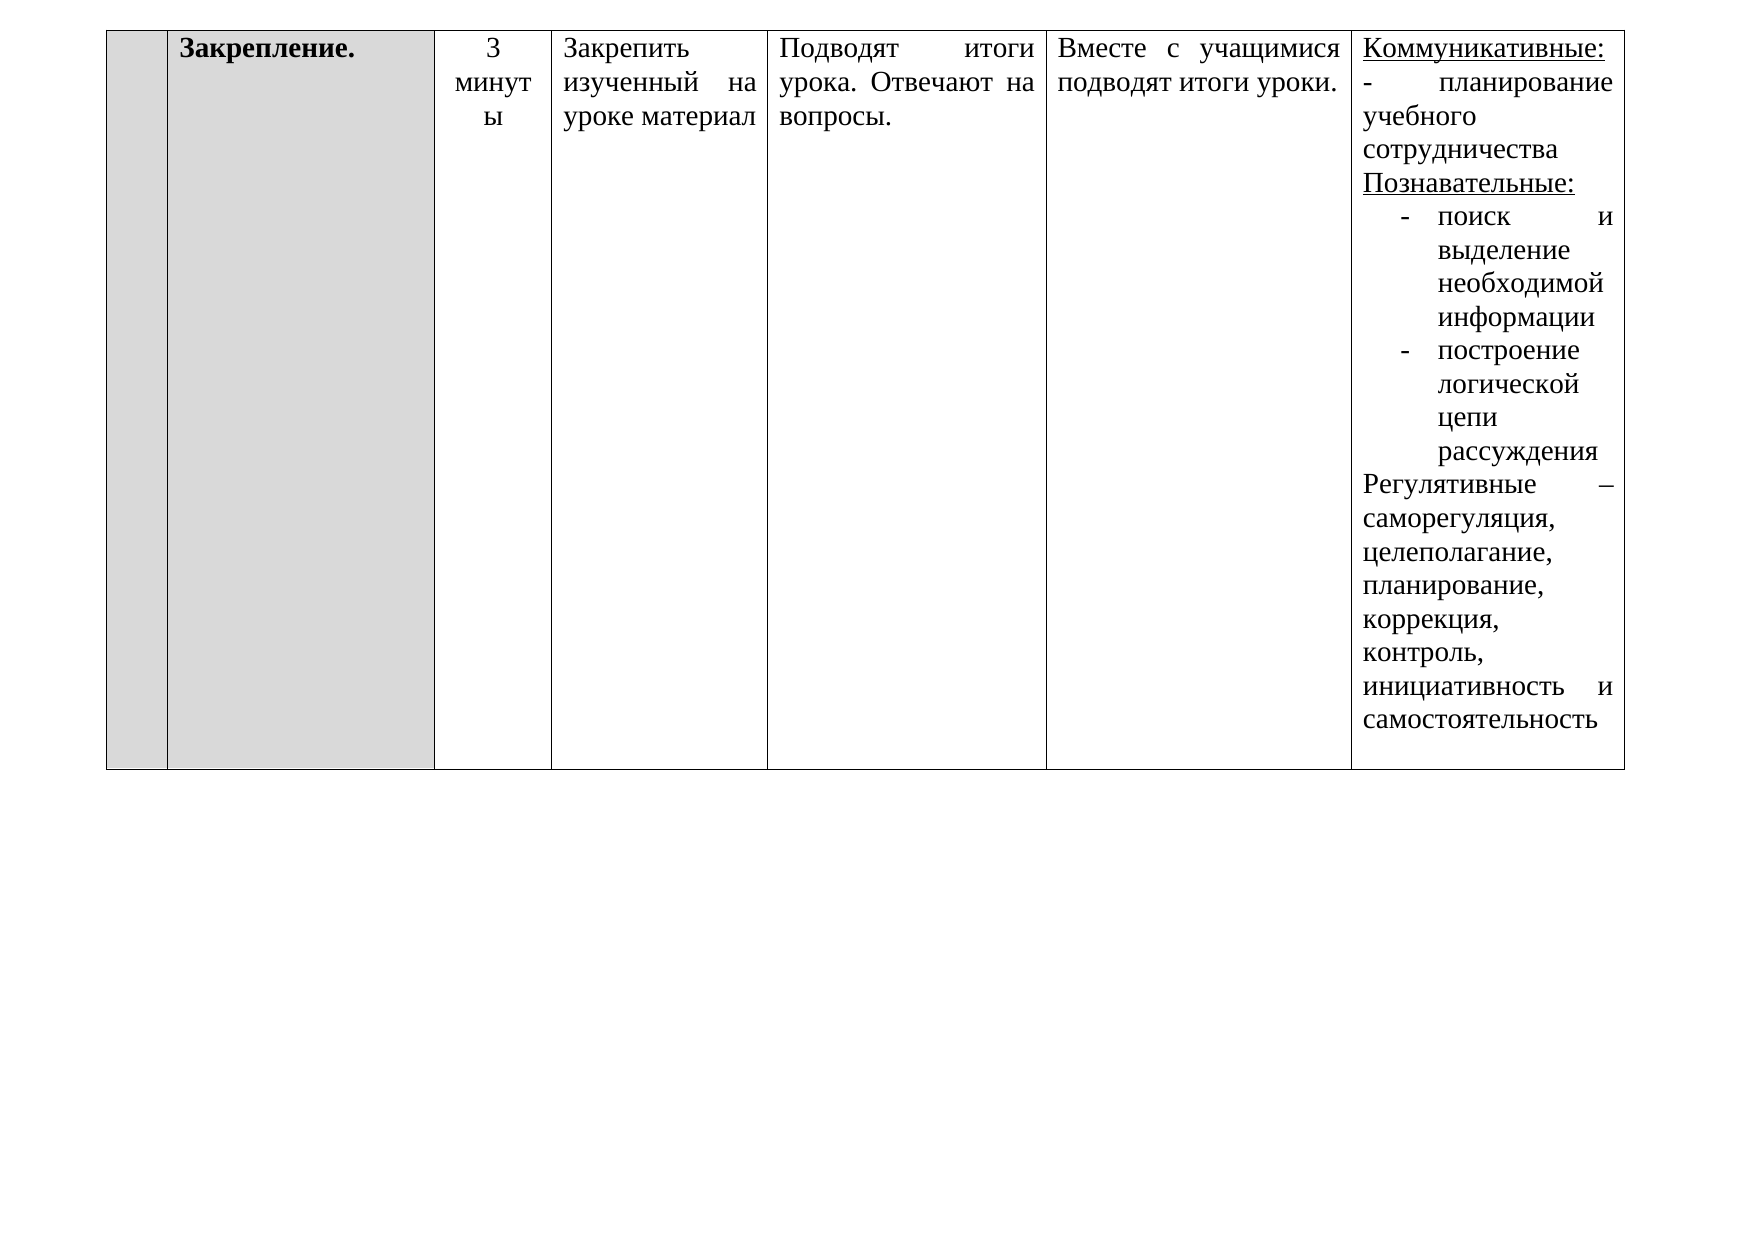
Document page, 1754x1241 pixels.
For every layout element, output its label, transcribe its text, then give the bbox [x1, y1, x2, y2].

table_cell Закрепление. [168, 31, 434, 768]
table_cell 3 минуты [435, 31, 551, 768]
table_cell [107, 31, 167, 768]
table_cell Вместе с учащимися подводят итоги уроки. [1047, 31, 1351, 768]
table_cell Коммуникативные: - планирование учебного сотрудничества Познавательные: поиск и выделение необходимой информации построение логической цепи рассуждения Регулятивные – саморегуляция, целеполагание, планирование, коррекция, контроль, инициативность и самостоятельность [1352, 31, 1624, 768]
table_cell Подводят итоги урока. Отвечают на вопросы. [768, 31, 1046, 768]
table_cell Закрепить изученный на уроке материал [552, 31, 767, 768]
